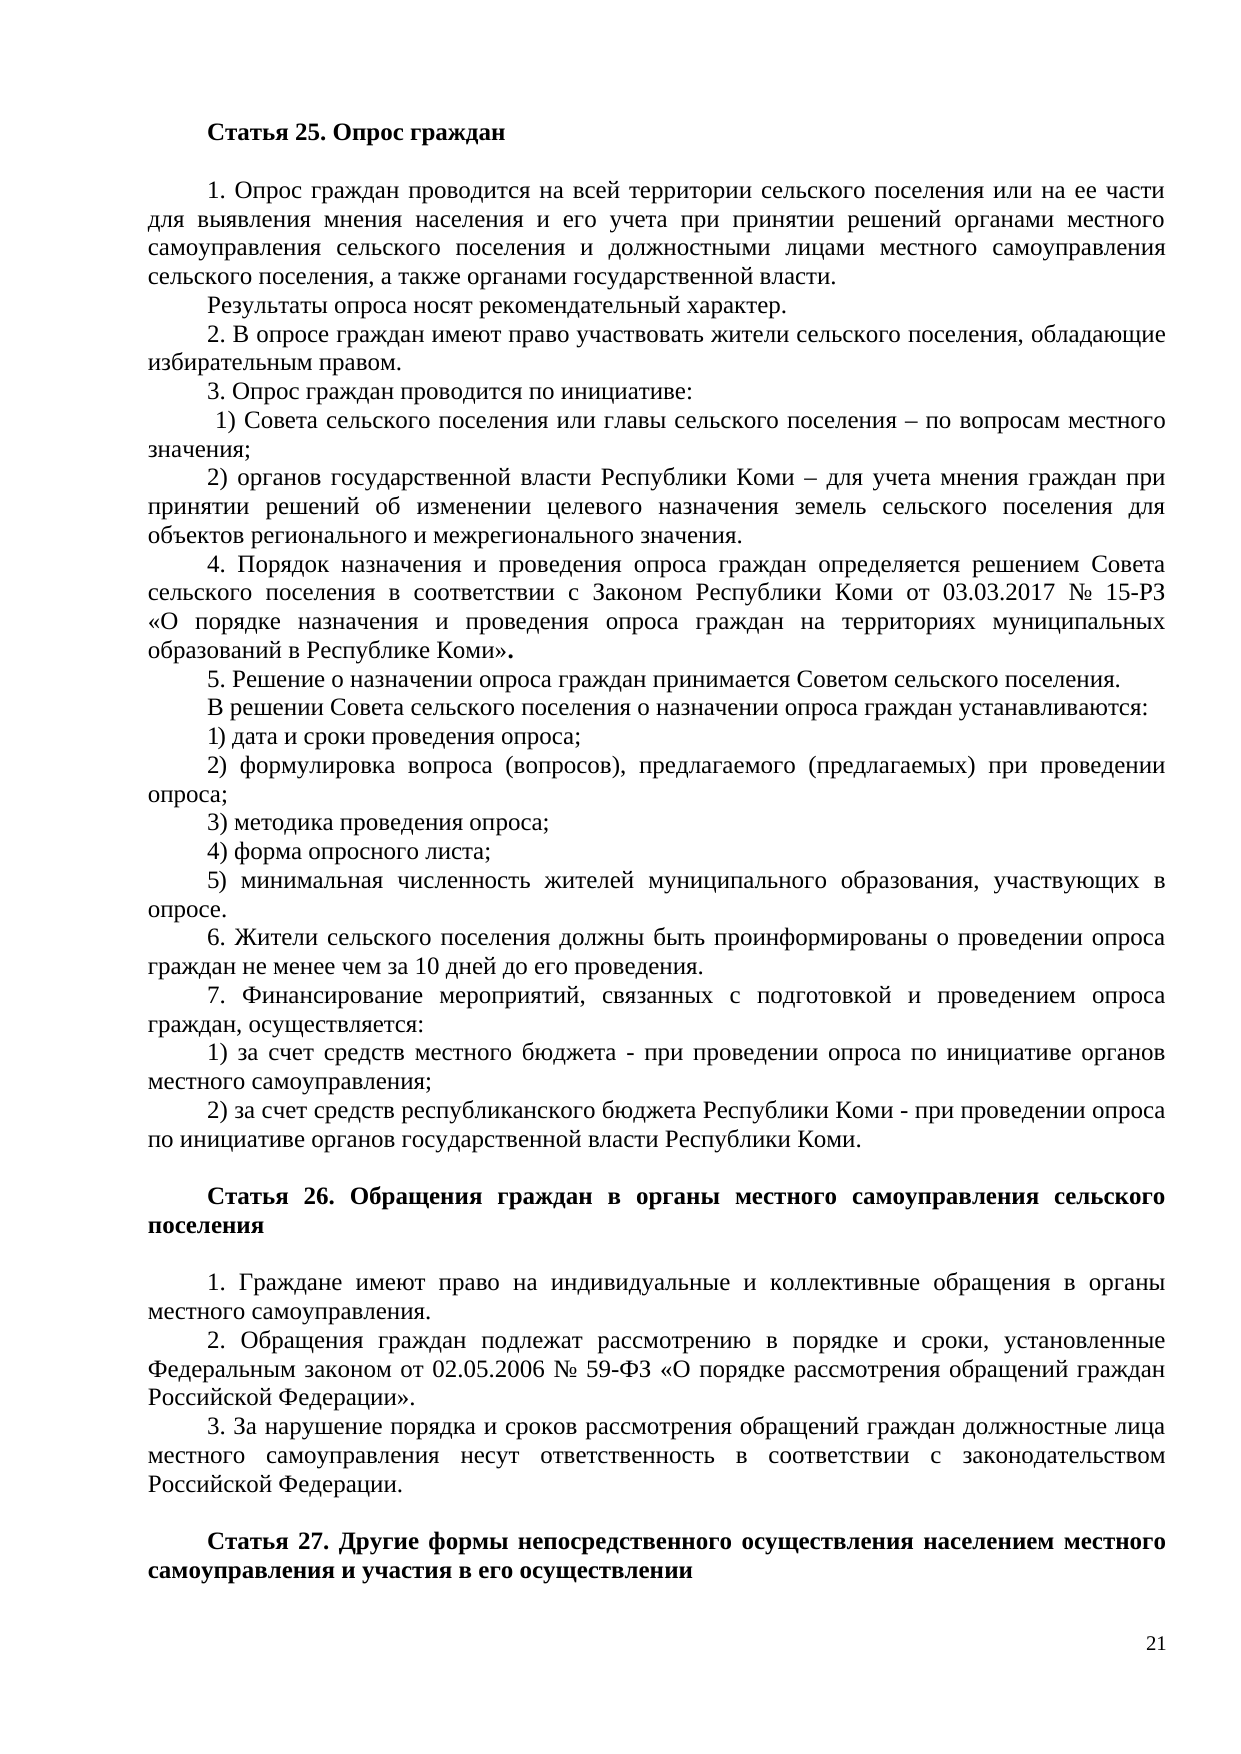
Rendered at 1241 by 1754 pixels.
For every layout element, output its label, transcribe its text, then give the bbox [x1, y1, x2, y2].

text 6. Жители сельского поселения должны быть проинформированы о проведении опроса граждан не менее чем за 10 дней до его проведения. [148, 922, 1166, 980]
text 1. Опрос граждан проводится на всей территории сельского поселения или на ее части для выявления мнения населения и его учета при принятии решений органами местного самоуправления сельского поселения и должностными лицами местного самоуправления сельского поселения, а также органами государственной власти. [148, 175, 1166, 290]
text 3. За нарушение порядка и сроков рассмотрения обращений граждан должностные лица местного самоуправления несут ответственность в соответствии с законодательством Российской Федерации. [148, 1411, 1166, 1497]
text 1) Совета сельского поселения или главы сельского поселения – по вопросам местного значения; [148, 405, 1166, 462]
text 1. Граждане имеют право на индивидуальные и коллективные обращения в органы местного самоуправления. [148, 1267, 1166, 1325]
text 4. Порядок назначения и проведения опроса граждан определяется решением Совета сельского поселения в соответствии с Законом Республики Коми от 03.03.2017 № 15-РЗ «О порядке назначения и проведения опроса граждан на территориях муниципальных образований в Республике Коми». [148, 549, 1166, 664]
text 7. Финансирование мероприятий, связанных с подготовкой и проведением опроса граждан, осуществляется: [148, 980, 1166, 1037]
text 2) за счет средств республиканского бюджета Республики Коми - при проведении опроса по инициативе органов государственной власти Республики Коми. [148, 1095, 1166, 1152]
text 5) минимальная численность жителей муниципального образования, участвующих в опросе. [148, 865, 1166, 922]
subtitle Статья 27. Другие формы непосредственного осуществления населением местного самоуправления и участия в его осуществлении [148, 1526, 1166, 1584]
subtitle Статья 25. Опрос граждан [148, 117, 1166, 146]
text Результаты опроса носят рекомендательный характер. [148, 290, 1166, 319]
text 4) форма опросного листа; [148, 836, 1166, 865]
subtitle Статья 26. Обращения граждан в органы местного самоуправления сельского поселения [148, 1181, 1166, 1239]
text 3) методика проведения опроса; [148, 807, 1166, 836]
text 5. Решение о назначении опроса граждан принимается Советом сельского поселения. [148, 664, 1166, 692]
text 2) органов государственной власти Республики Коми – для учета мнения граждан при принятии решений об изменении целевого назначения земель сельского поселения для объектов регионального и межрегионального значения. [148, 462, 1166, 549]
text В решении Совета сельского поселения о назначении опроса граждан устанавливаются: [148, 692, 1166, 721]
text 2) формулировка вопроса (вопросов), предлагаемого (предлагаемых) при проведении опроса; [148, 750, 1166, 807]
text 1) дата и сроки проведения опроса; [148, 721, 1166, 750]
text 2. В опросе граждан имеют право участвовать жители сельского поселения, обладающие избирательным правом. [148, 319, 1166, 376]
text 3. Опрос граждан проводится по инициативе: [148, 376, 1166, 405]
text 1) за счет средств местного бюджета - при проведении опроса по инициативе органов местного самоуправления; [148, 1037, 1166, 1095]
text 2. Обращения граждан подлежат рассмотрению в порядке и сроки, установленные Федеральным законом от 02.05.2006 № 59-ФЗ «О порядке рассмотрения обращений граждан Российской Федерации». [148, 1325, 1166, 1411]
